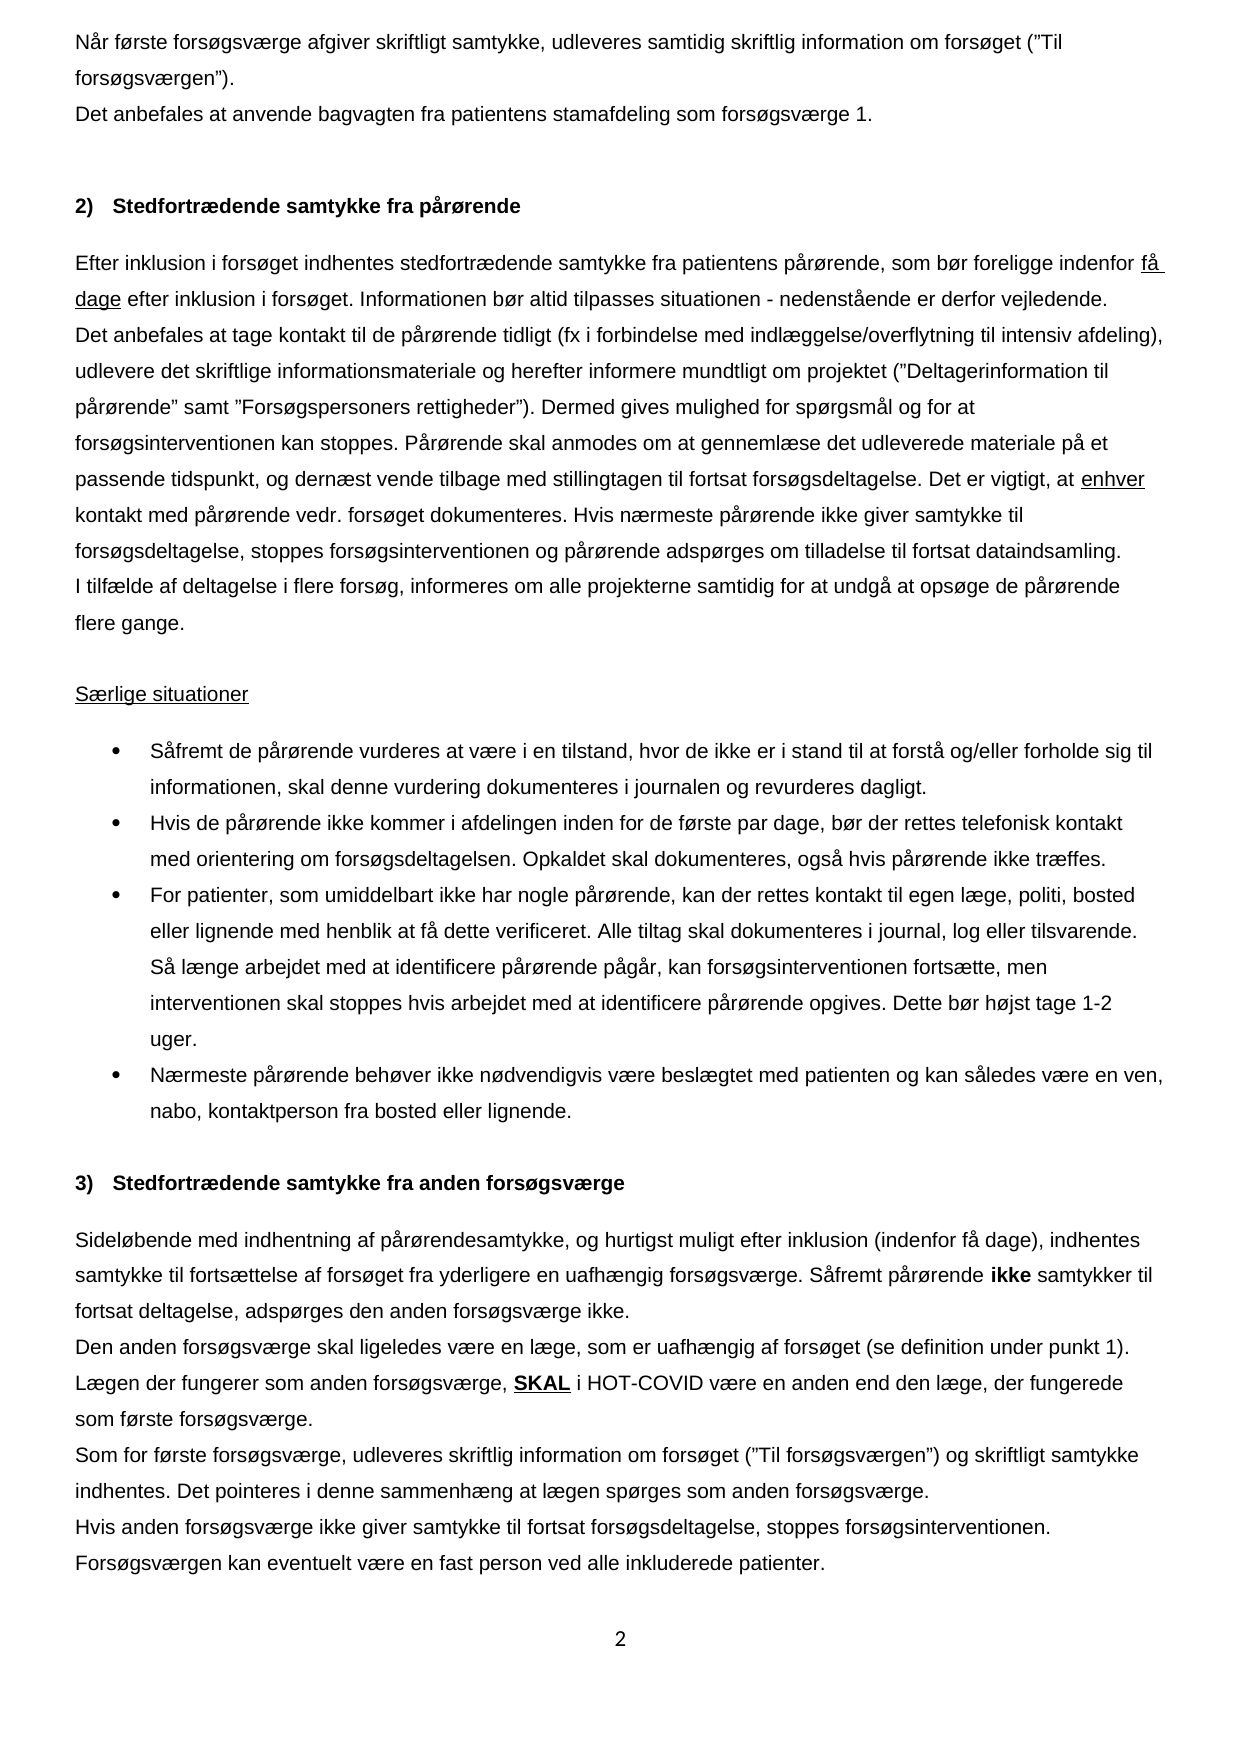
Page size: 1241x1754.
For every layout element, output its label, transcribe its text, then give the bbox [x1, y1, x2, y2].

list For patienter, som umiddelbart ikke har nogle pårørende, kan der rettes kontakt til egen læge, politi, bosted eller lignende med henblik at få dette verificeret. Alle tiltag skal dokumenteres i journal, log eller tilsvarende. Så længe arbejdet med at identificere pårørende pågår, kan forsøgsinterventionen fortsætte, men interventionen skal stoppes hvis arbejdet med at identificere pårørende opgives. Dette bør højst tage 1-2 uger. [112, 883, 1165, 1051]
text Sideløbende med indhentning af pårørendesamtykke, og hurtigst muligt efter inklusion (indenfor få dage), indhentes samtykke til fortsættelse af forsøget fra yderligere en uafhængig forsøgsværge. Såfremt pårørende ikke samtykker til fortsat deltagelse, adspørges den anden forsøgsværge ikke. [75, 1227, 1165, 1323]
text Det anbefales at anvende bagvagten fra patientens stamafdeling som forsøgsværge 1. [75, 101, 1165, 125]
list Nærmeste pårørende behøver ikke nødvendigvis være beslægtet med patienten og kan således være en ven, nabo, kontaktperson fra bosted eller lignende. [112, 1063, 1165, 1123]
text Efter inklusion i forsøget indhentes stedfortrædende samtykke fra patientens pårørende, som bør foreligge indenfor få dage efter inklusion i forsøget. Informationen bør altid tilpasses situationen - nedenstående er derfor vejledende. Det anbefales at tage kontakt til de pårørende tidligt (fx i forbindelse med indlæggelse/overflytning til intensiv afdeling), udlevere det skriftlige informationsmateriale og herefter informere mundtligt om projektet (”Deltagerinformation til pårørende” samt ”Forsøgspersoners rettigheder”). Dermed gives mulighed for spørgsmål og for at forsøgsinterventionen kan stoppes. Pårørende skal anmodes om at gennemlæse det udleverede materiale på et passende tidspunkt, og dernæst vende tilbage med stillingtagen til fortsat forsøgsdeltagelse. Det er vigtigt, at enhver kontakt med pårørende vedr. forsøget dokumenteres. Hvis nærmeste pårørende ikke giver samtykke til forsøgsdeltagelse, stoppes forsøgsinterventionen og pårørende adspørges om tilladelse til fortsat dataindsamling. [75, 251, 1165, 562]
text Den anden forsøgsværge skal ligeledes være en læge, som er uafhængig af forsøget (se definition under punkt 1). Lægen der fungerer som anden forsøgsværge, SKAL i HOT-COVID være en anden end den læge, der fungerede som første forsøgsværge. Som for første forsøgsværge, udleveres skriftlig information om forsøget (”Til forsøgsværgen”) og skriftligt samtykke indhentes. Det pointeres i denne sammenhæng at lægen spørges som anden forsøgsværge. [75, 1335, 1165, 1503]
text Hvis anden forsøgsværge ikke giver samtykke til fortsat forsøgsdeltagelse, stoppes forsøgsinterventionen. Forsøgsværgen kan eventuelt være en fast person ved alle inkluderede patienter. [75, 1515, 1165, 1575]
text Særlige situationer [75, 682, 1165, 706]
list Stedfortrædende samtykke fra pårørende [75, 194, 1165, 218]
list Stedfortrædende samtykke fra anden forsøgsværge [75, 1171, 1165, 1194]
list Såfremt de pårørende vurderes at være i en tilstand, hvor de ikke er i stand til at forstå og/eller forholde sig til informationen, skal denne vurdering dokumenteres i journalen og revurderes dagligt. [112, 739, 1165, 799]
list Hvis de pårørende ikke kommer i afdelingen inden for de første par dage, bør der rettes telefonisk kontakt med orientering om forsøgsdeltagelsen. Opkaldet skal dokumenteres, også hvis pårørende ikke træffes. [112, 811, 1165, 871]
text I tilfælde af deltagelse i flere forsøg, informeres om alle projekterne samtidig for at undgå at opsøge de pårørende flere gange. [75, 574, 1165, 634]
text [75, 29, 1165, 89]
